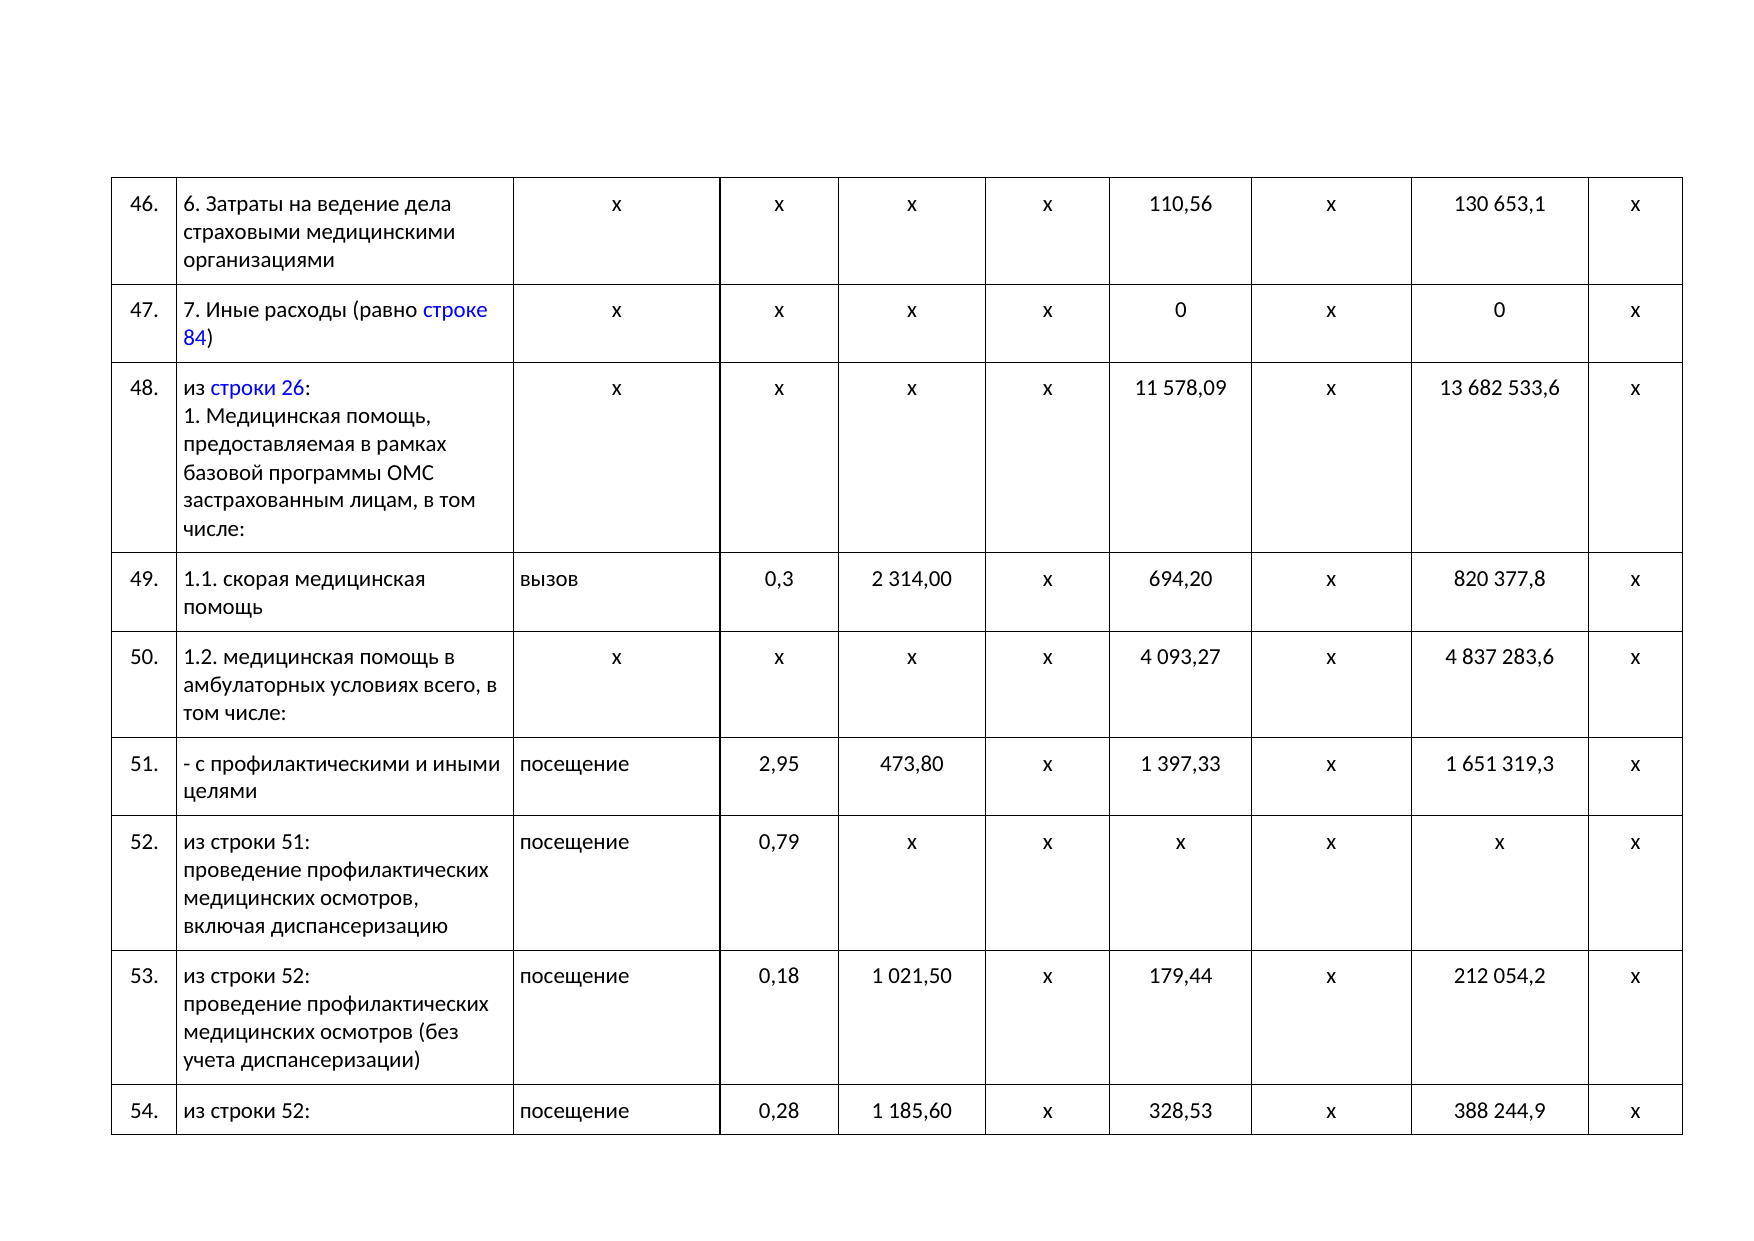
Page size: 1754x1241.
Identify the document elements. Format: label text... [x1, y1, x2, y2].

table_cell х [514, 285, 719, 362]
table_cell х [986, 816, 1109, 950]
table_cell х [1589, 632, 1682, 737]
table_cell 1 185,60 [839, 1085, 985, 1134]
table_cell 1 397,33 [1110, 738, 1251, 815]
table_cell х [1252, 178, 1411, 283]
table_cell 4 093,27 [1110, 632, 1251, 737]
table_cell 1.1. скорая медицинская помощь [177, 553, 513, 631]
table_cell 7. Иные расходы (равно строке 84) [177, 285, 513, 362]
table_cell 54. [112, 1085, 176, 1134]
table_cell х [1252, 553, 1411, 631]
table_cell 48. [112, 363, 176, 552]
table_cell х [1589, 178, 1682, 283]
table_cell 4 837 283,6 [1412, 632, 1588, 737]
table_cell х [721, 632, 838, 737]
table_cell 694,20 [1110, 553, 1251, 631]
table_cell х [1589, 1085, 1682, 1134]
table_cell х [721, 178, 838, 283]
table_cell посещение [514, 816, 719, 950]
table_cell 0,18 [721, 951, 838, 1084]
table_cell 6. Затраты на ведение дела страховыми медицинскими организациями [177, 178, 513, 283]
table_cell 49. [112, 553, 176, 631]
table_cell х [839, 632, 985, 737]
table_cell 0 [1110, 285, 1251, 362]
table_cell 2 314,00 [839, 553, 985, 631]
table_cell х [986, 178, 1109, 283]
table_cell 47. [112, 285, 176, 362]
table_cell 0,28 [721, 1085, 838, 1134]
table_cell 51. [112, 738, 176, 815]
table_cell 328,53 [1110, 1085, 1251, 1134]
table_cell х [839, 363, 985, 552]
table_cell 212 054,2 [1412, 951, 1588, 1084]
table_cell х [839, 178, 985, 283]
table_cell 50. [112, 632, 176, 737]
table_cell х [721, 285, 838, 362]
table_cell х [1252, 1085, 1411, 1134]
table_cell из строки 51: проведение профилактических медицинских осмотров, включая диспансеризацию [177, 816, 513, 950]
table_cell х [514, 178, 719, 283]
table_cell х [1252, 632, 1411, 737]
table_cell посещение [514, 951, 719, 1084]
table_cell х [514, 363, 719, 552]
table_cell 0,79 [721, 816, 838, 950]
table_cell х [986, 632, 1109, 737]
table_cell х [1589, 363, 1682, 552]
table_cell из строки 26: 1. Медицинская помощь, предоставляемая в рамках базовой программы ОМС застрахованным лицам, в том числе: [177, 363, 513, 552]
table_cell х [1589, 951, 1682, 1084]
table_cell - с профилактическими и иными целями [177, 738, 513, 815]
table_cell х [1589, 738, 1682, 815]
table_cell х [986, 553, 1109, 631]
table_cell 179,44 [1110, 951, 1251, 1084]
table_cell х [1252, 951, 1411, 1084]
table_cell х [986, 285, 1109, 362]
table_cell х [986, 1085, 1109, 1134]
table_cell из строки 52: проведение профилактических медицинских осмотров (без учета диспансеризации) [177, 951, 513, 1084]
table_cell 11 578,09 [1110, 363, 1251, 552]
table_cell вызов [514, 553, 719, 631]
table_cell х [986, 951, 1109, 1084]
table_cell посещение [514, 1085, 719, 1134]
table_cell х [986, 738, 1109, 815]
table_cell 1 021,50 [839, 951, 985, 1084]
table_cell х [839, 816, 985, 950]
table_cell х [1252, 363, 1411, 552]
table_cell посещение [514, 738, 719, 815]
table_cell 13 682 533,6 [1412, 363, 1588, 552]
table_cell х [1589, 553, 1682, 631]
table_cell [177, 1085, 513, 1134]
table_cell х [1589, 816, 1682, 950]
table_cell 110,56 [1110, 178, 1251, 283]
table_cell х [1252, 816, 1411, 950]
table_cell х [1252, 738, 1411, 815]
table_cell х [986, 363, 1109, 552]
table_cell х [1589, 285, 1682, 362]
table_cell х [1252, 285, 1411, 362]
table_cell 52. [112, 816, 176, 950]
table_cell 0 [1412, 285, 1588, 362]
table_cell х [1412, 816, 1588, 950]
table_cell х [721, 363, 838, 552]
table_cell х [1110, 816, 1251, 950]
table_cell 0,3 [721, 553, 838, 631]
table_cell 1 651 319,3 [1412, 738, 1588, 815]
table_cell 130 653,1 [1412, 178, 1588, 283]
table_cell 1.2. медицинская помощь в амбулаторных условиях всего, в том числе: [177, 632, 513, 737]
table_cell х [839, 285, 985, 362]
table_cell 820 377,8 [1412, 553, 1588, 631]
table_cell 53. [112, 951, 176, 1084]
table_cell 388 244,9 [1412, 1085, 1588, 1134]
table_cell х [514, 632, 719, 737]
table_cell 46. [112, 178, 176, 283]
table_cell 473,80 [839, 738, 985, 815]
table_cell 2,95 [721, 738, 838, 815]
